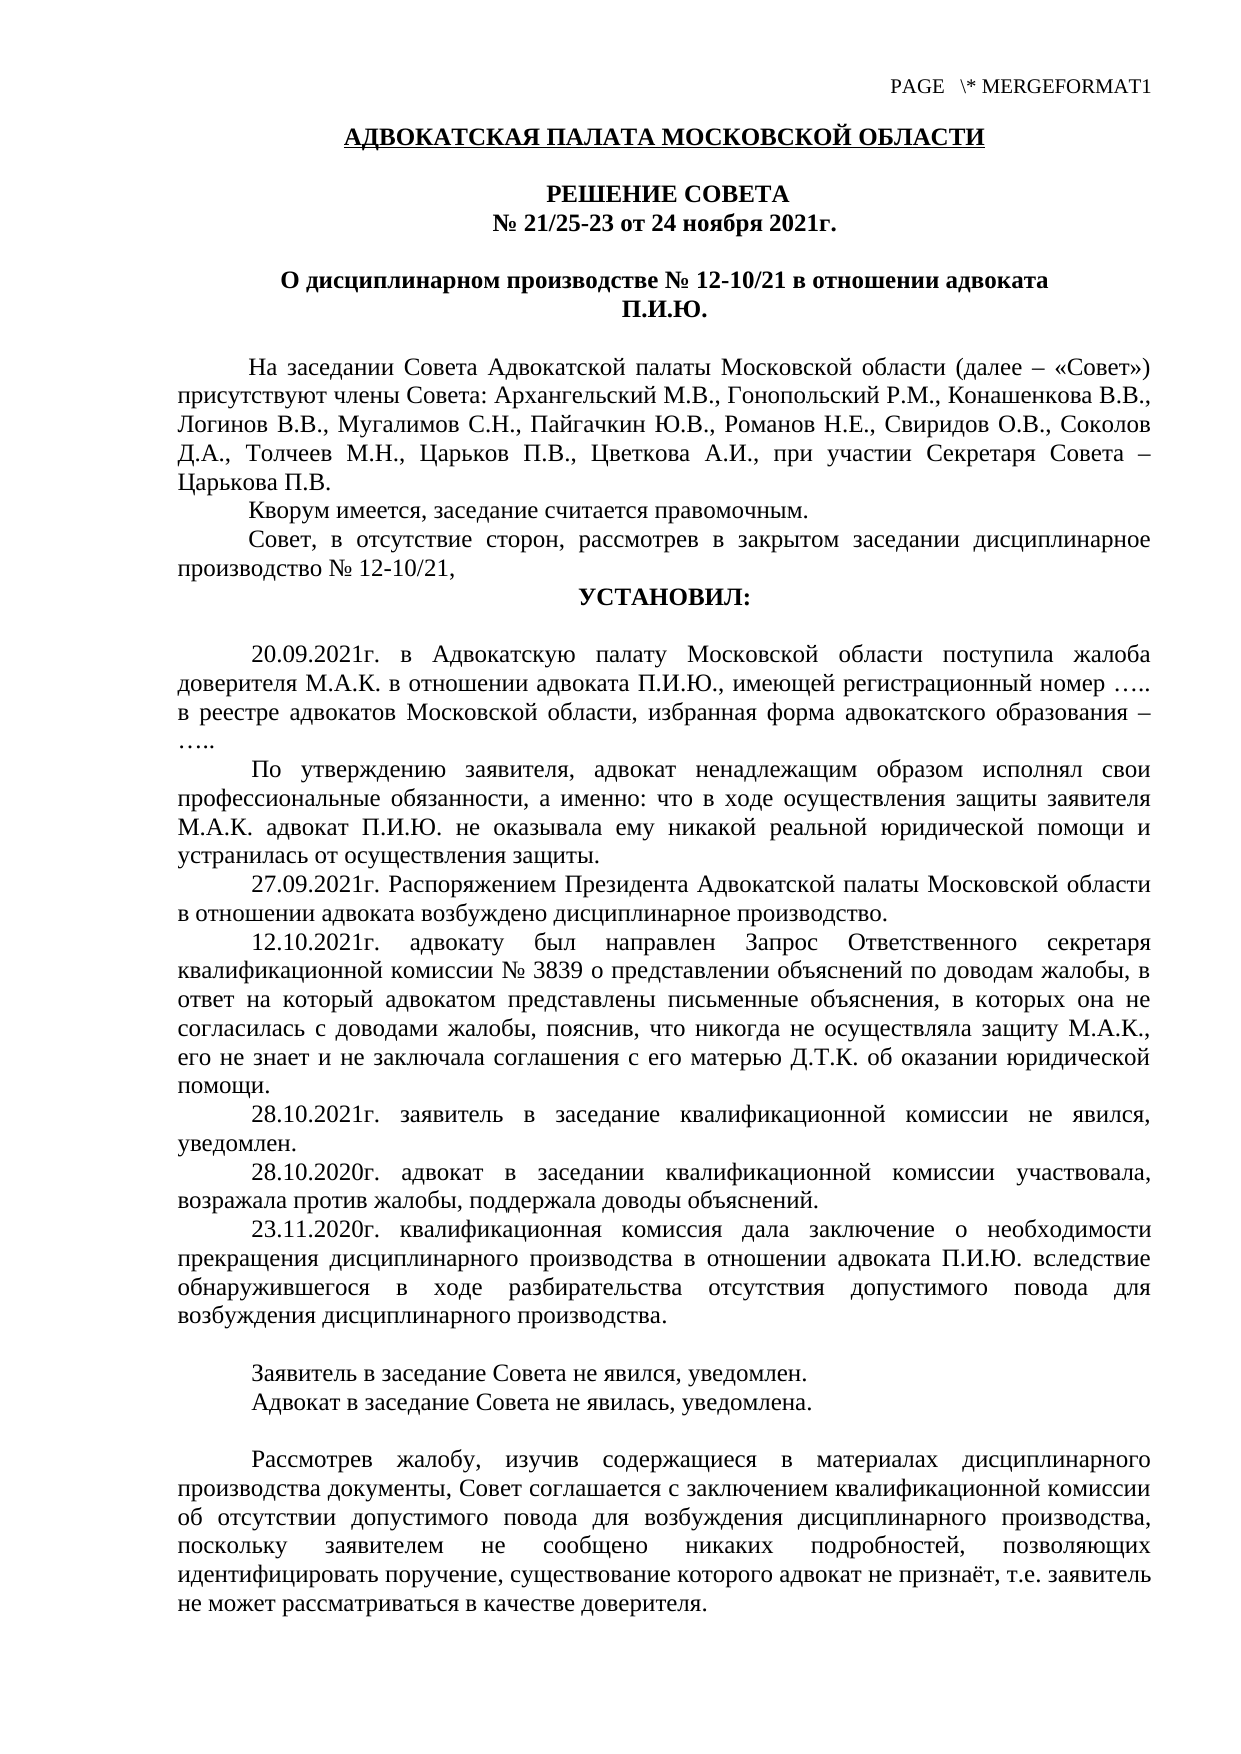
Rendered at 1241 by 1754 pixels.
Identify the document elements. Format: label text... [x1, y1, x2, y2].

text О дисциплинарном производстве № 12-10/21 в отношении адвоката [177, 266, 1152, 294]
text № 21/25-23 от 24 ноября 2021г. [177, 208, 1152, 237]
text адвокатская палата московской области [177, 122, 1152, 151]
text На заседании Совета Адвокатской палаты Московской области (далее – «Совет») присутствуют члены Совета: Архангельский М.В., Гонопольский Р.М., Конашенкова В.В., Логинов В.В., Мугалимов С.Н., Пайгачкин Ю.В., Романов Н.Е., Свиридов О.В., Соколов Д.А., Толчеев М.Н., Царьков П.В., Цветкова А.И., при участии Секретаря Совета – Царькова П.В. [177, 352, 1152, 496]
text УСТАНОВИЛ: [177, 582, 1152, 611]
text Адвокат в заседание Совета не явилась, уведомлена. [177, 1387, 1152, 1416]
text Совет, в отсутствие сторон, рассмотрев в закрытом заседании дисциплинарное производство № 12-10/21, [177, 524, 1152, 582]
text Рассмотрев жалобу, изучив содержащиеся в материалах дисциплинарного производства документы, Совет соглашается с заключением квалификационной комиссии об отсутствии допустимого повода для возбуждения дисциплинарного производства, поскольку заявителем не сообщено никаких подробностей, позволяющих идентифицировать поручение, существование которого адвокат не признаёт, т.е. заявитель не может рассматриваться в качестве доверителя. [177, 1444, 1152, 1617]
text Заявитель в заседание Совета не явился, уведомлен. [177, 1358, 1152, 1387]
text 28.10.2020г. адвокат в заседании квалификационной комиссии участвовала, возражала против жалобы, поддержала доводы объяснений. [177, 1157, 1152, 1214]
text П.И.Ю. [177, 294, 1152, 323]
text Решение СОВЕТА [472, 179, 1152, 208]
text По утверждению заявителя, адвокат ненадлежащим образом исполнял свои профессиональные обязанности, а именно: что в ходе осуществления защиты заявителя М.А.К. адвокат П.И.Ю. не оказывала ему никакой реальной юридической помощи и устранилась от осуществления защиты. [177, 754, 1152, 869]
text 20.09.2021г. в Адвокатскую палату Московской области поступила жалоба доверителя М.А.К. в отношении адвоката П.И.Ю., имеющей регистрационный номер ….. в реестре адвокатов Московской области, избранная форма адвокатского образования – ….. [177, 639, 1152, 754]
text 23.11.2020г. квалификационная комиссия дала заключение о необходимости прекращения дисциплинарного производства в отношении адвоката П.И.Ю. вследствие обнаружившегося в ходе разбирательства отсутствия допустимого повода для возбуждения дисциплинарного производства. [177, 1214, 1152, 1329]
text 12.10.2021г. адвокату был направлен Запрос Ответственного секретаря квалификационной комиссии № 3839 о представлении объяснений по доводам жалобы, в ответ на который адвокатом представлены письменные объяснения, в которых она не согласилась с доводами жалобы, пояснив, что никогда не осуществляла защиту М.А.К., его не знает и не заключала соглашения с его матерью Д.Т.К. об оказании юридической помощи. [177, 927, 1152, 1099]
text 27.09.2021г. Распоряжением Президента Адвокатской палаты Московской области в отношении адвоката возбуждено дисциплинарное производство. [177, 869, 1152, 927]
text Кворум имеется, заседание считается правомочным. [177, 496, 1152, 524]
text 28.10.2021г. заявитель в заседание квалификационной комиссии не явился, уведомлен. [177, 1099, 1152, 1157]
